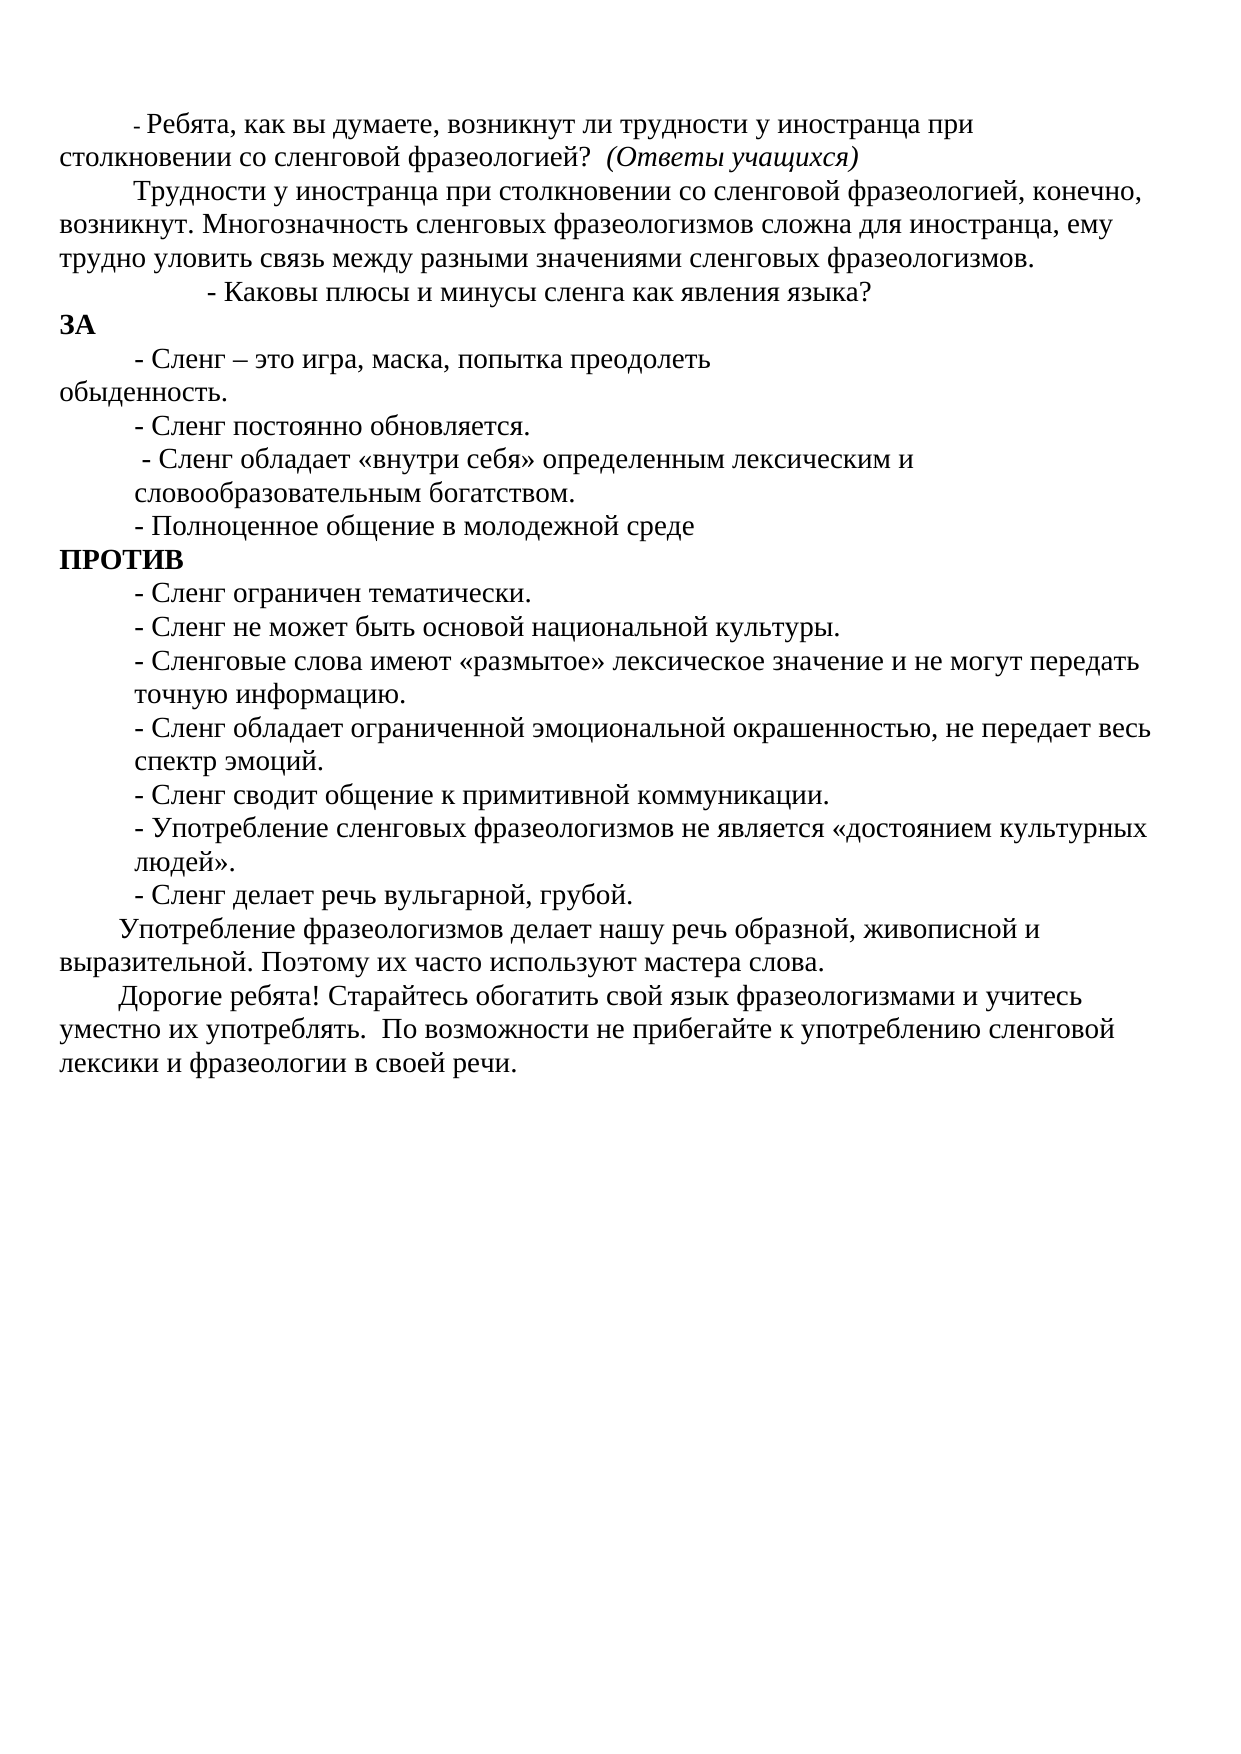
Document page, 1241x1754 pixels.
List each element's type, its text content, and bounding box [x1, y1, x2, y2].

text Употребление фразеологизмов делает нашу речь образной, живописной и выразительной. Поэтому их часто используют мастера слова. [59, 911, 1152, 978]
list - Полноценное общение в молодежной среде [134, 508, 1152, 542]
text Дорогие ребята! Старайтесь обогатить свой язык фразеологизмами и учитесь уместно их употреблять. По возможности не прибегайте к употреблению сленговой лексики и фразеологии в своей речи. [59, 978, 1152, 1079]
text обыденность. [59, 374, 1152, 408]
text - Каковы плюсы и минусы сленга как явления языка? [59, 274, 1152, 307]
text - Сленг не может быть основой национальной культуры. [134, 609, 1152, 643]
text ЗА [59, 307, 1152, 341]
text - Сленговые слова имеют «размытое» лексическое значение и не могут передать точную информацию. [134, 643, 1152, 710]
text - Сленг ограничен тематически. [134, 576, 1152, 609]
text - Употребление сленговых фразеологизмов не является «достоянием культурных людей». [134, 810, 1152, 877]
text - Сленг сводит общение к примитивной коммуникации. [134, 777, 1152, 810]
list - Сленг делает речь вульгарной, грубой. [134, 877, 1152, 911]
text ПРОТИВ [59, 542, 1152, 576]
text - Сленг постоянно обновляется. [134, 408, 1152, 441]
text - Ребята, как вы думаете, возникнут ли трудности у иностранца при столкновении со сленговой фразеологией? (Ответы учащихся) [59, 106, 1152, 173]
text - Сленг обладает «внутри себя» определенным лексическим и словообразовательным богатством. [134, 441, 1152, 508]
text - Сленг – это игра, маска, попытка преодолеть [134, 341, 1152, 374]
text - Сленг обладает ограниченной эмоциональной окрашенностью, не передает весь спектр эмоций. [134, 710, 1152, 777]
text Трудности у иностранца при столкновении со сленговой фразеологией, конечно, возникнут. Многозначность сленговых фразеологизмов сложна для иностранца, ему трудно уловить связь между разными значениями сленговых фразеологизмов. [59, 173, 1152, 274]
